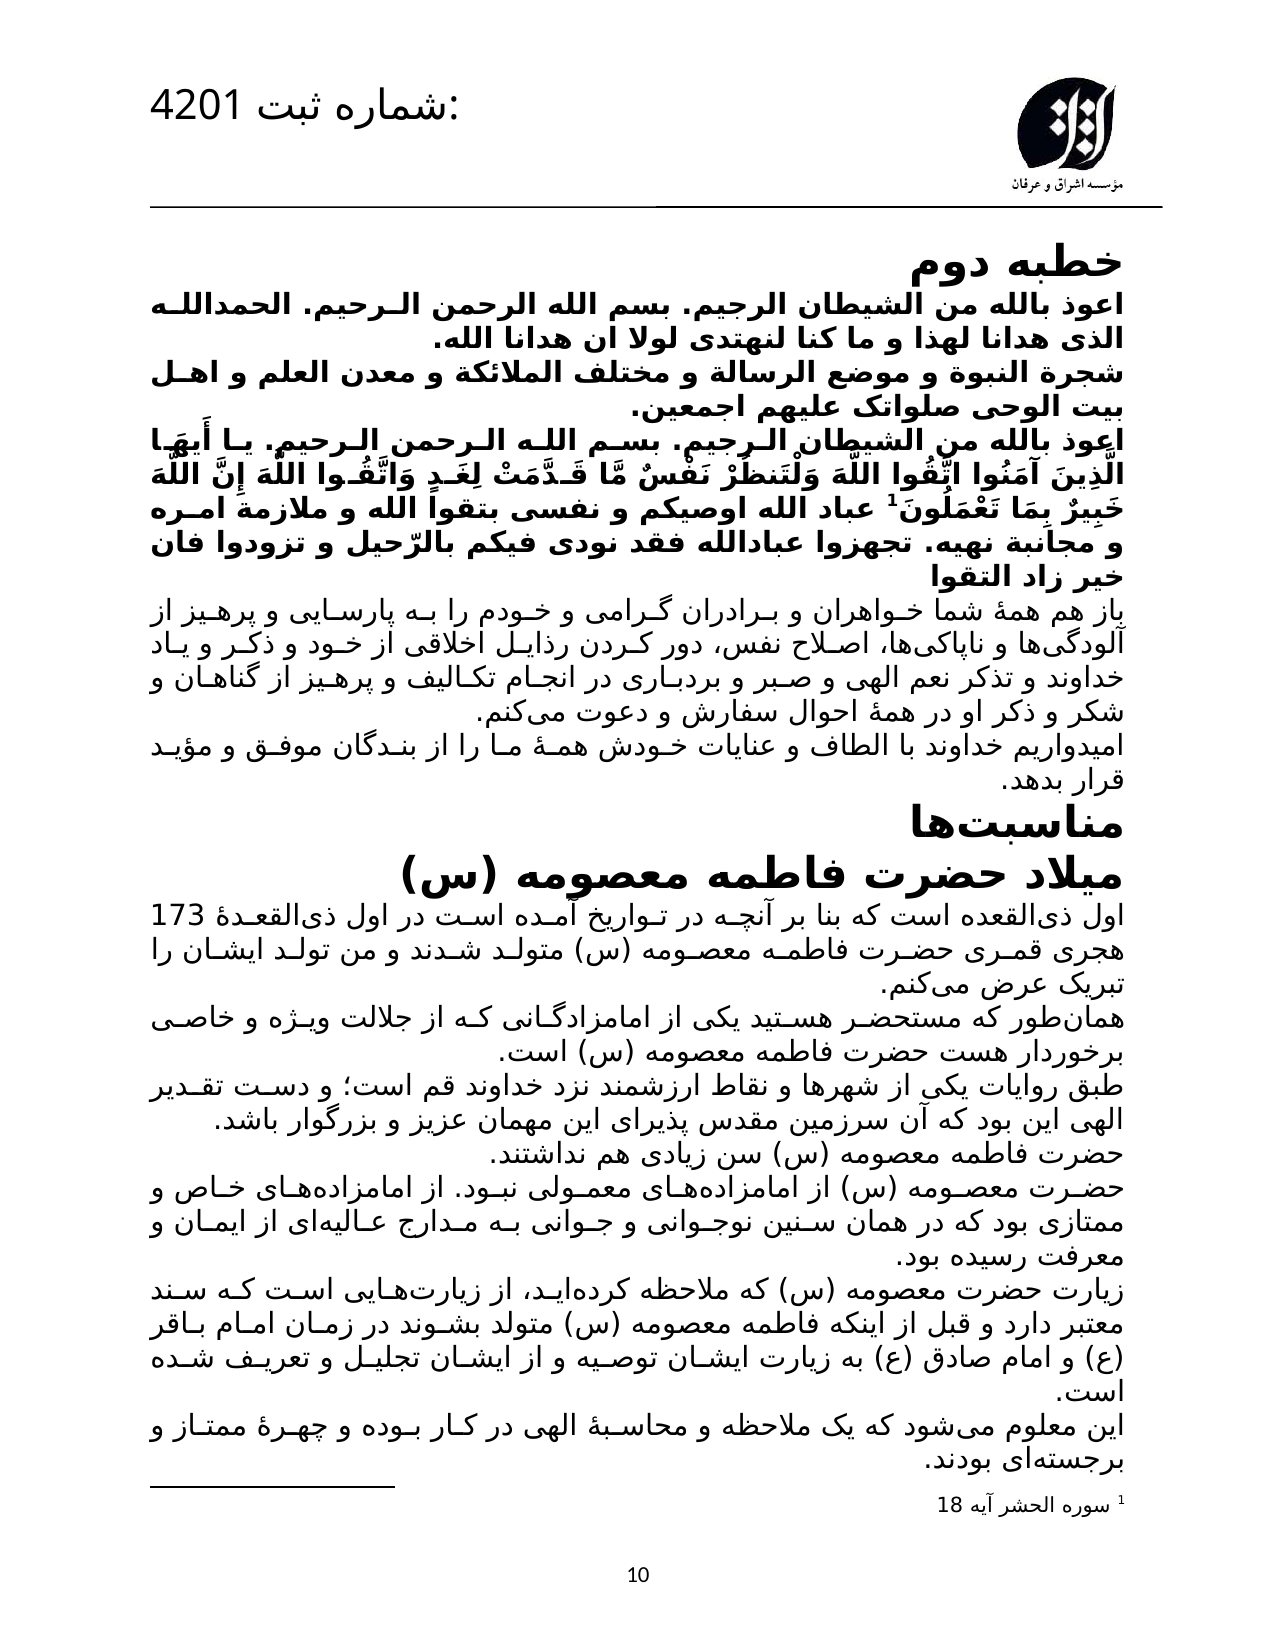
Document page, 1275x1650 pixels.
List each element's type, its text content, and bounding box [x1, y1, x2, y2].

text باز هم همهٔ شما خواهران و برادران گرامی و خودم را به پارسایی و پرهیز از آلودگی‌ها و ناپاکی‌ها، اصلاح نفس، دور کردن رذایل اخلاقی از خود و ذکر و یاد خداوند و تذکر نعم الهی و صبر و بردباری در انجام تکالیف و پرهیز از گناهان و شکر و ذکر او در همهٔ احوال سفارش و دعوت می‌کنم. [150, 593, 1125, 729]
subtitle مناسبت‌ها [150, 797, 1125, 847]
subtitle میلاد حضرت فاطمه معصومه (س) [150, 847, 1125, 898]
text زیارت حضرت معصومه (س) که ملاحظه کرده‌اید، از زیارت‌هایی است که سند معتبر دارد و قبل از اینکه فاطمه معصومه (س) متولد بشوند در زمان امام باقر (ع) و امام صادق (ع) به زیارت ایشان توصیه و از ایشان تجلیل و تعریف شده است. [150, 1272, 1125, 1408]
text اعوذ بالله من الشیطان الرجیم. بسم الله الرحمن الرحیم. الحمدالله الذی هدانا لهذا و ما کنا لنهتدی لولا ان هدانا الله. [150, 287, 1125, 355]
text همان‌طور که مستحضر هستید یکی از امامزادگانی که از جلالت ویژه و خاصی برخوردار هست حضرت فاطمه معصومه (س) است. [150, 1000, 1125, 1068]
text امیدواریم خداوند با الطاف و عنایات خودش همهٔ ما را از بندگان موفق و مؤید قرار بدهد. [150, 729, 1125, 797]
subtitle خطبه دوم [150, 236, 1125, 287]
text طبق روایات یکی از شهرها و نقاط ارزشمند نزد خداوند قم است؛ و دست تقدیر الهی این بود که آن سرزمین مقدس پذیرای این مهمان عزیز و بزرگوار باشد. [150, 1068, 1125, 1136]
text حضرت معصومه (س) از امامزاده‌های معمولی نبود. از امامزاده‌های خاص و ممتازی بود که در همان سنین نوجوانی و جوانی به مدارج عالیه‌ای از ایمان و معرفت رسیده بود. [150, 1170, 1125, 1272]
text اعوذ بالله من الشیطان الرجیم. بسم الله الرحمن الرحیم. یا أَیهَا الَّذِینَ آمَنُوا اتَّقُوا اللَّهَ وَلْتَنظُرْ نَفْسٌ مَّا قَدَّمَتْ لِغَدٍ وَاتَّقُوا اللَّهَ إِنَّ اللَّهَ خَبِیرٌ بِمَا تَعْمَلُونَ عباد الله اوصیکم و نفسی بتقوا الله و ملازمة امره و مجانبة نهیه. تجهزوا عبادالله فقد نودی فیکم بالرّحیل و تزودوا فان خیر زاد التقوا [150, 423, 1125, 593]
text حضرت فاطمه معصومه (س) سن زیادی هم نداشتند. [150, 1136, 1125, 1170]
text اول ذی‌القعده است که بنا بر آنچه در تواریخ آمده است در اول ذی‌القعدهٔ 173 هجری قمری حضرت فاطمه معصومه (س) متولد شدند و من تولد ایشان را تبریک عرض می‌کنم. [150, 898, 1125, 1000]
picture [1008, 76, 1124, 194]
text این معلوم می‌شود که یک ملاحظه و محاسبهٔ الهی در کار بوده و چهرهٔ ممتاز و برجسته‌ای بودند. [150, 1408, 1125, 1476]
text شجرة النبوة و موضع الرسالة و مختلف الملائکة و معدن العلم و اهل بیت الوحی صلواتک علیهم اجمعین. [150, 355, 1125, 423]
